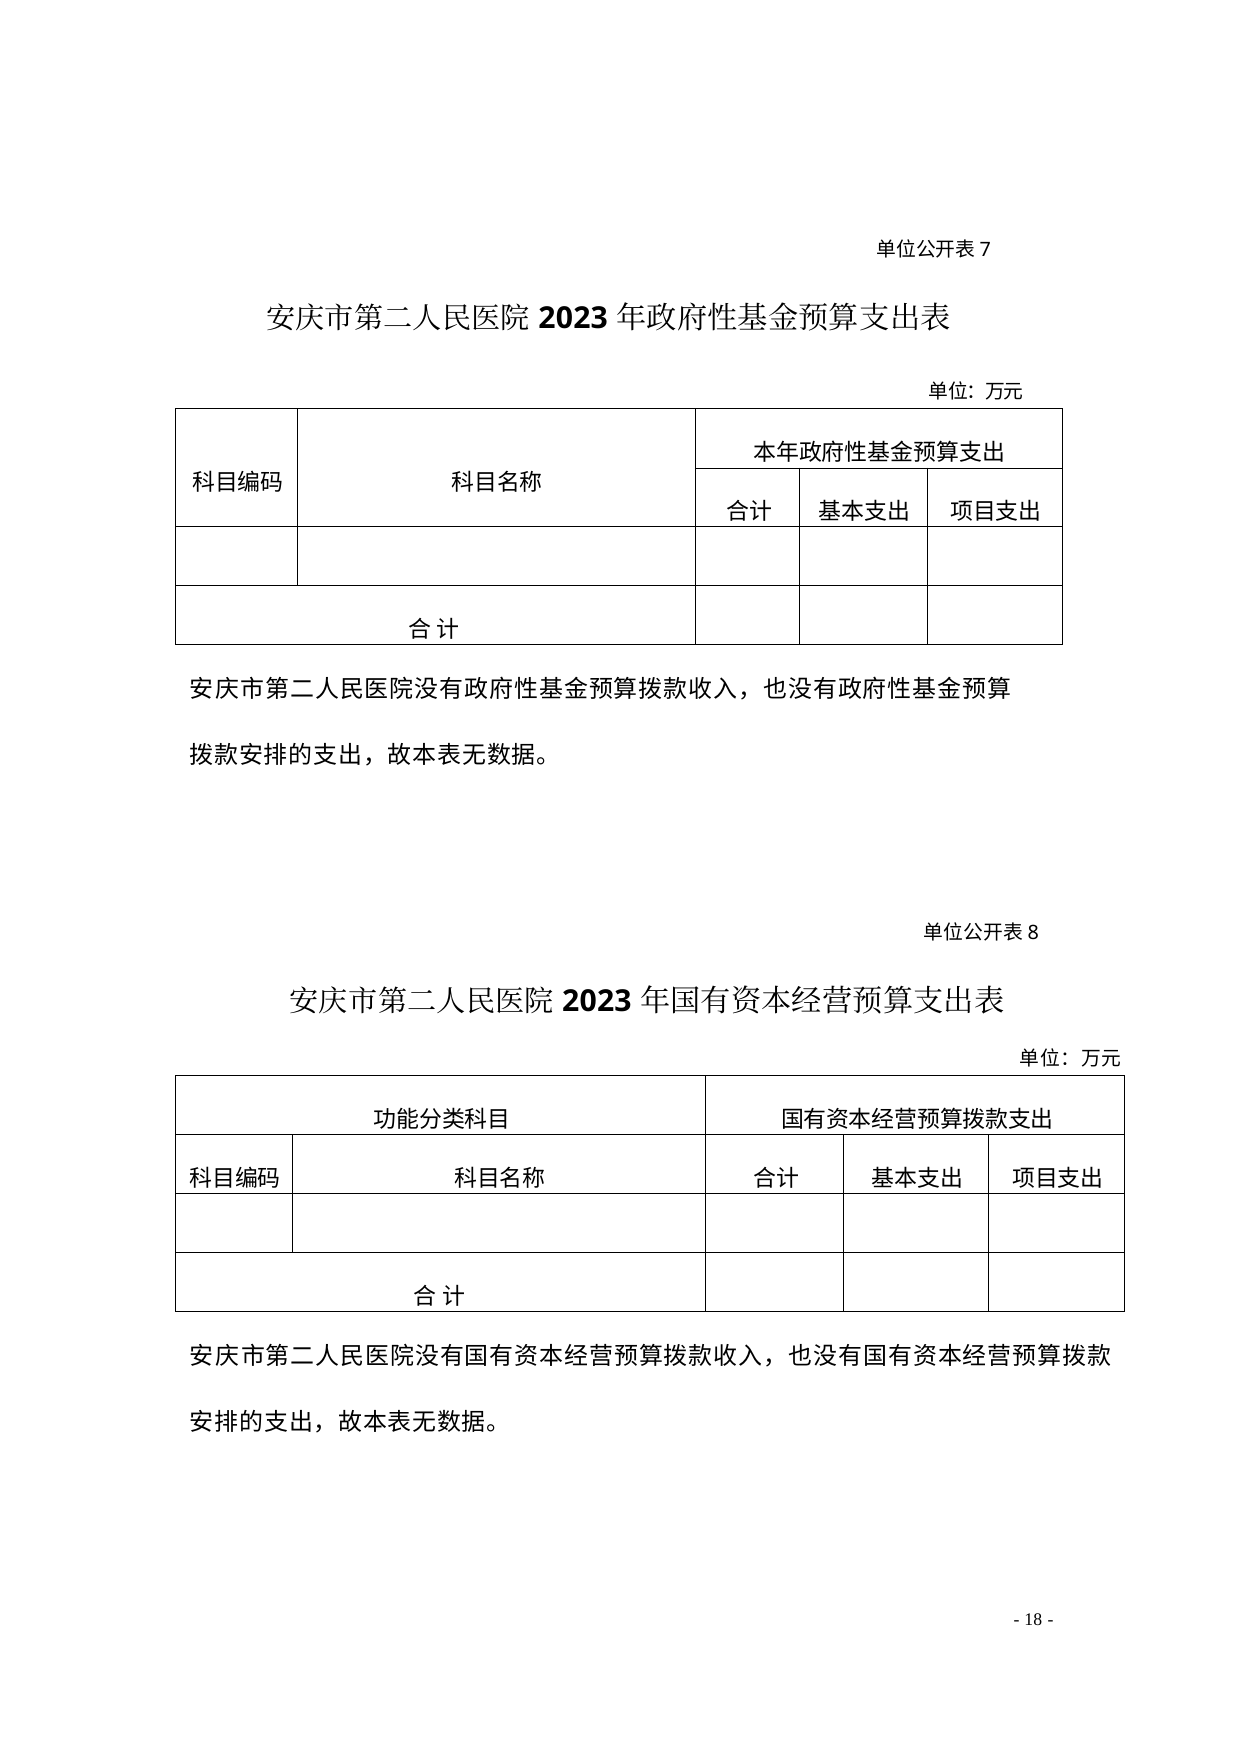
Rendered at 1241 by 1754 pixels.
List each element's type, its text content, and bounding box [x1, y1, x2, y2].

text 单位公开表 7 [876, 237, 1125, 262]
table_cell [298, 527, 695, 585]
table_header 本年政府性基金预算支出 [696, 409, 1062, 467]
table_cell [844, 1253, 988, 1311]
table_cell 基本支出 [800, 469, 927, 526]
text 单位公开表 8 [924, 919, 1125, 944]
table_cell 基本支出 [844, 1135, 988, 1193]
table_cell [293, 1194, 705, 1252]
table_cell [928, 527, 1062, 585]
table_cell [989, 1253, 1124, 1311]
table_cell 科目名称 [293, 1135, 705, 1193]
text 安庆市第二人民医院 2023 年国有资本经营预算支出表 [289, 982, 1125, 1019]
text 单位：万元 [175, 1043, 1121, 1070]
table_header 科目名称 [298, 409, 695, 526]
table_header 功能分类科目 [176, 1076, 705, 1134]
table_cell [176, 1194, 292, 1252]
table_cell [928, 586, 1062, 644]
table_cell [696, 586, 799, 644]
table_cell 项目支出 [928, 469, 1062, 526]
table_cell 合 计 [176, 586, 695, 644]
text 安庆市第二人民医院没有国有资本经营预算拨款收入，也没有国有资本经营预算拨款 安排的支出，故本表无数据。 [189, 1337, 1112, 1437]
table_cell 合 计 [176, 1253, 705, 1311]
table_header 国有资本经营预算拨款支出 [706, 1076, 1124, 1134]
table_cell [844, 1194, 988, 1252]
table_cell 合计 [696, 469, 799, 526]
table_cell 科目编码 [176, 1135, 292, 1193]
text 安庆市第二人民医院没有政府性基金预算拨款收入，也没有政府性基金预算 拨款安排的支出，故本表无数据。 [189, 670, 1012, 770]
table_cell [800, 527, 927, 585]
text 单位：万元 [928, 377, 1125, 404]
table_cell 合计 [706, 1135, 843, 1193]
table_cell [706, 1194, 843, 1252]
table_cell [989, 1194, 1124, 1252]
table_cell [800, 586, 927, 644]
table_header 科目编码 [176, 409, 297, 526]
text 安庆市第二人民医院 2023 年政府性基金预算支出表 [266, 299, 1125, 336]
table_cell [706, 1253, 843, 1311]
table_cell 项目支出 [989, 1135, 1124, 1193]
table_cell [176, 527, 297, 585]
table_cell [696, 527, 799, 585]
